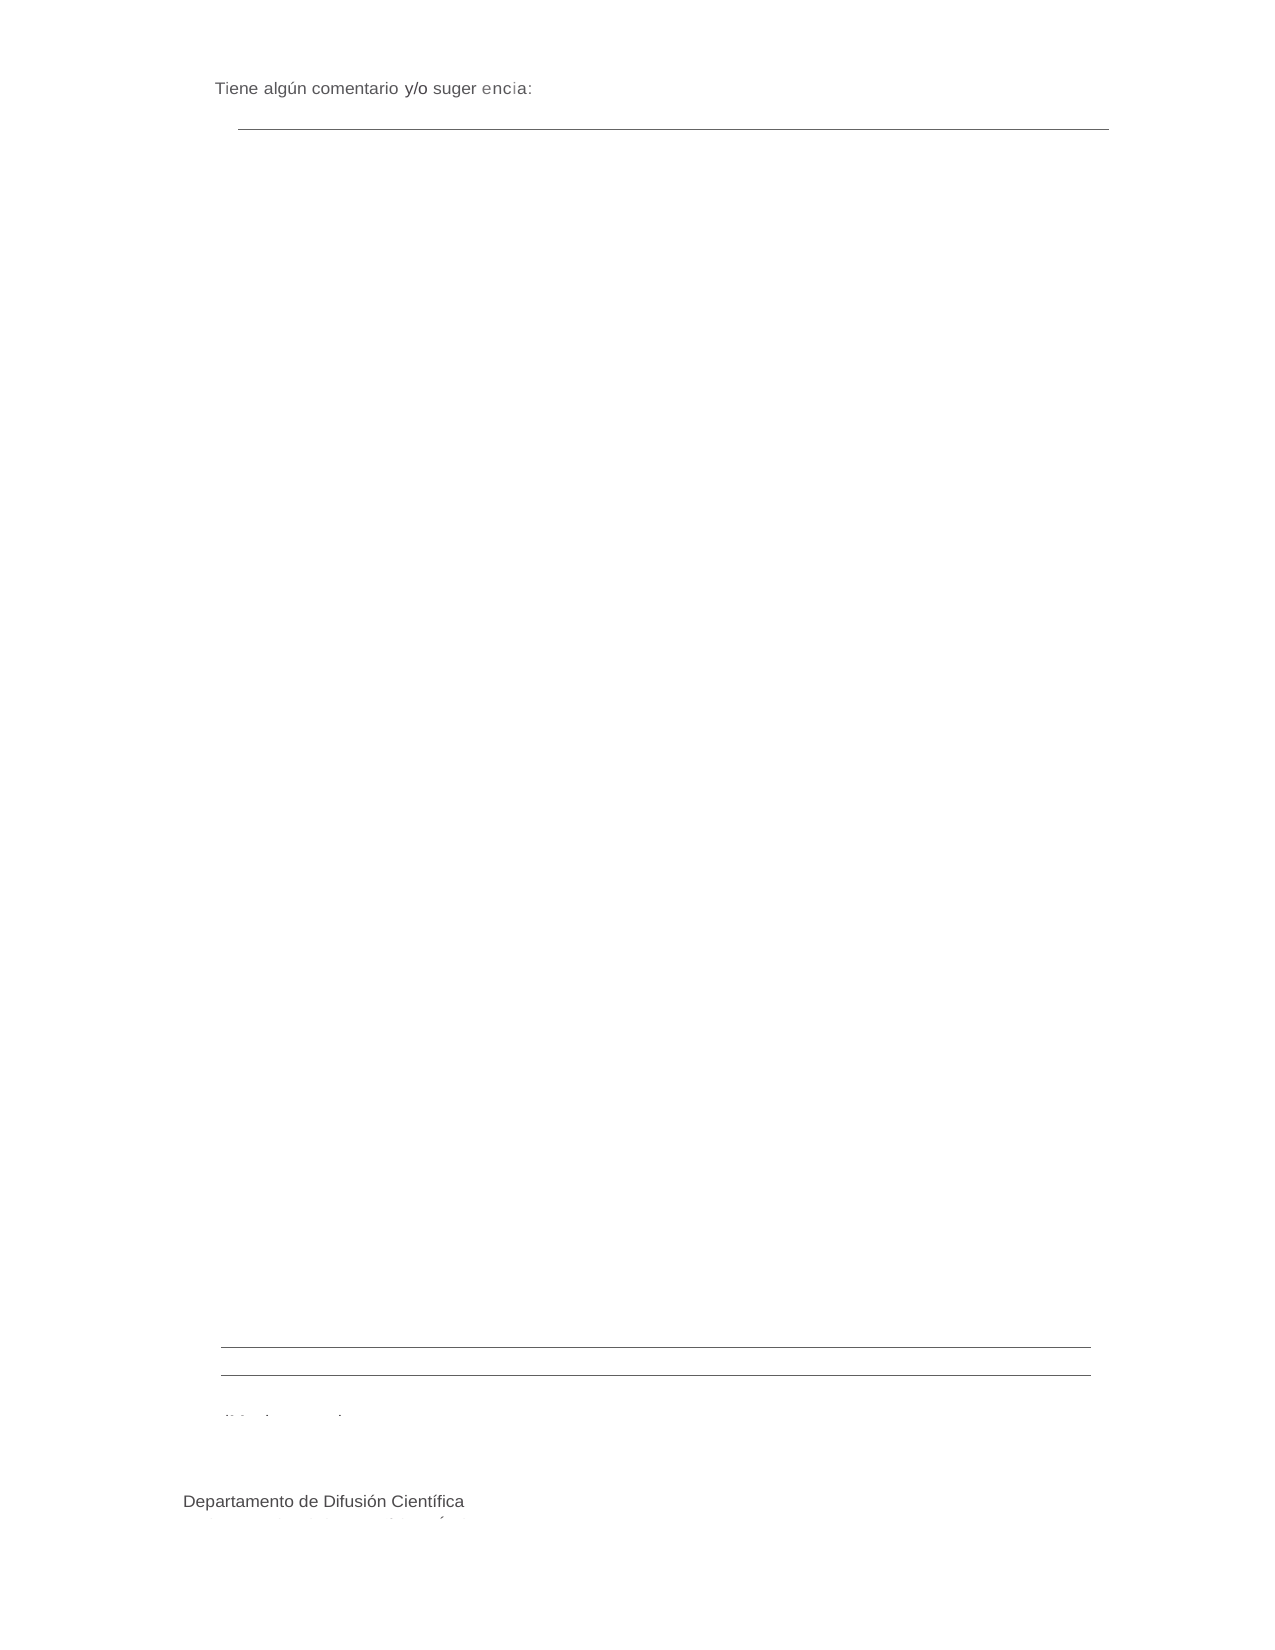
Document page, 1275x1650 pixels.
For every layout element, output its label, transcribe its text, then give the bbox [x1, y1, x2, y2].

text Tiene algún comentario y/o suger encia: [214, 79, 1227, 98]
